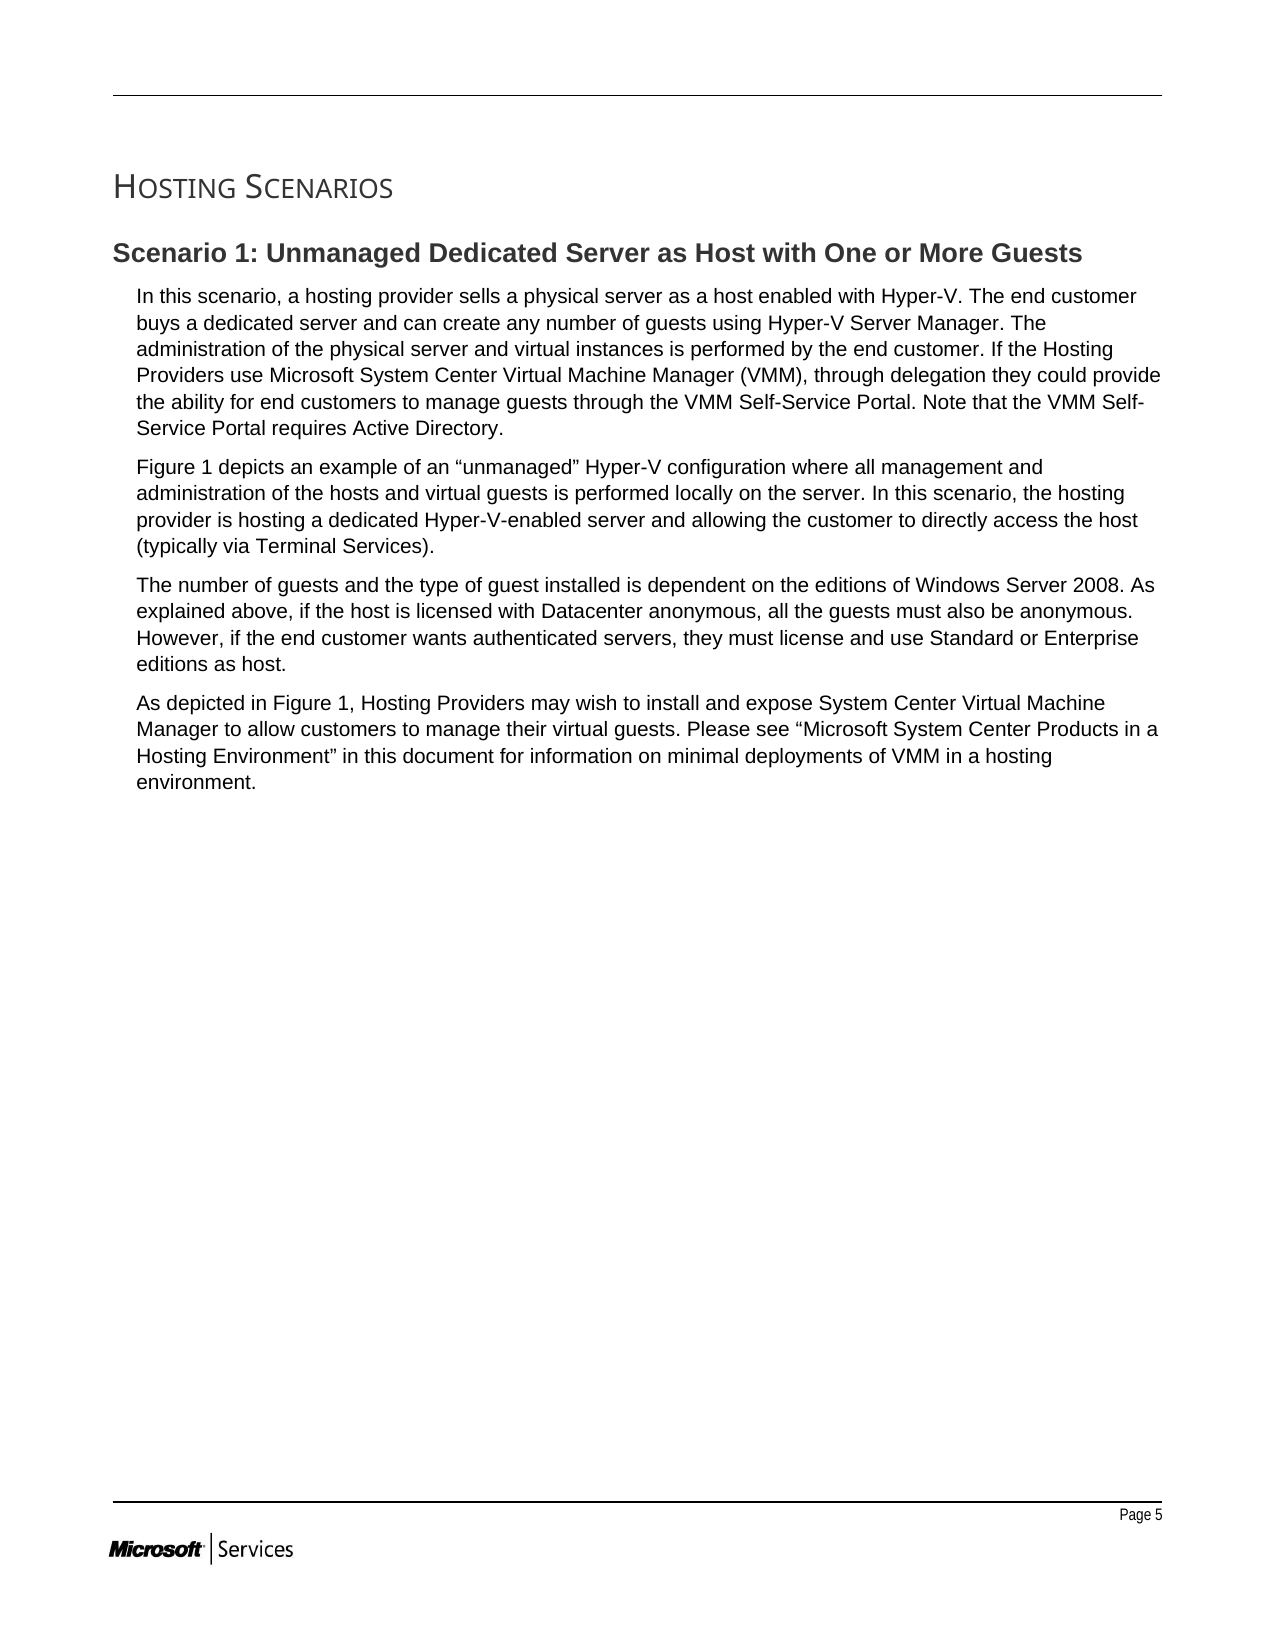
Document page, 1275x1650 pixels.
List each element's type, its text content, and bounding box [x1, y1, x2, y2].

text As depicted in Figure 1, Hosting Providers may wish to install and expose System Center Virtual Machine Manager to allow customers to manage their virtual guests. Please see “System Center in a Hosting Environment” in this document for information on minimal deployments of VMM in a hosting environment. [136, 691, 1162, 794]
picture [101, 1525, 311, 1572]
text In this scenario, a hosting provider sells a physical server as a host enabled with Hyper-V. The end customer buys a dedicated server and can create any number of guests using Hyper-V Server Manager. The administration of the physical server and virtual instances is performed by the end customer. If the Hosting Providers use Microsoft System Center Virtual Machine Manager (VMM), through delegation they could provide the ability for end customers to manage guests through the VMM Self-Service Portal. Note that the VMM Self-Service Portal requires Active Directory. [136, 284, 1162, 440]
text The number of guests and the type of guest installed is dependent on the editions of Windows Server 2008. As explained above, if the host is licensed with Datacenter anonymous, all the guests must also be anonymous. However, if the end customer wants authenticated servers, they must license and use Standard or Enterprise editions as host. [136, 573, 1162, 676]
subtitle Hosting Scenarios [112, 162, 1162, 208]
text Figure 1 depicts an example of an “unmanaged” Hyper-V configuration where all management and administration of the hosts and virtual guests is performed locally on the server. In this scenario, the hosting provider is hosting a dedicated Hyper-V-enabled server and allowing the customer to directly access the host (typically via Terminal Services). [136, 455, 1162, 558]
subtitle Scenario 1: Unmanaged Dedicated Server as Host with One or More Guests [112, 237, 1162, 269]
